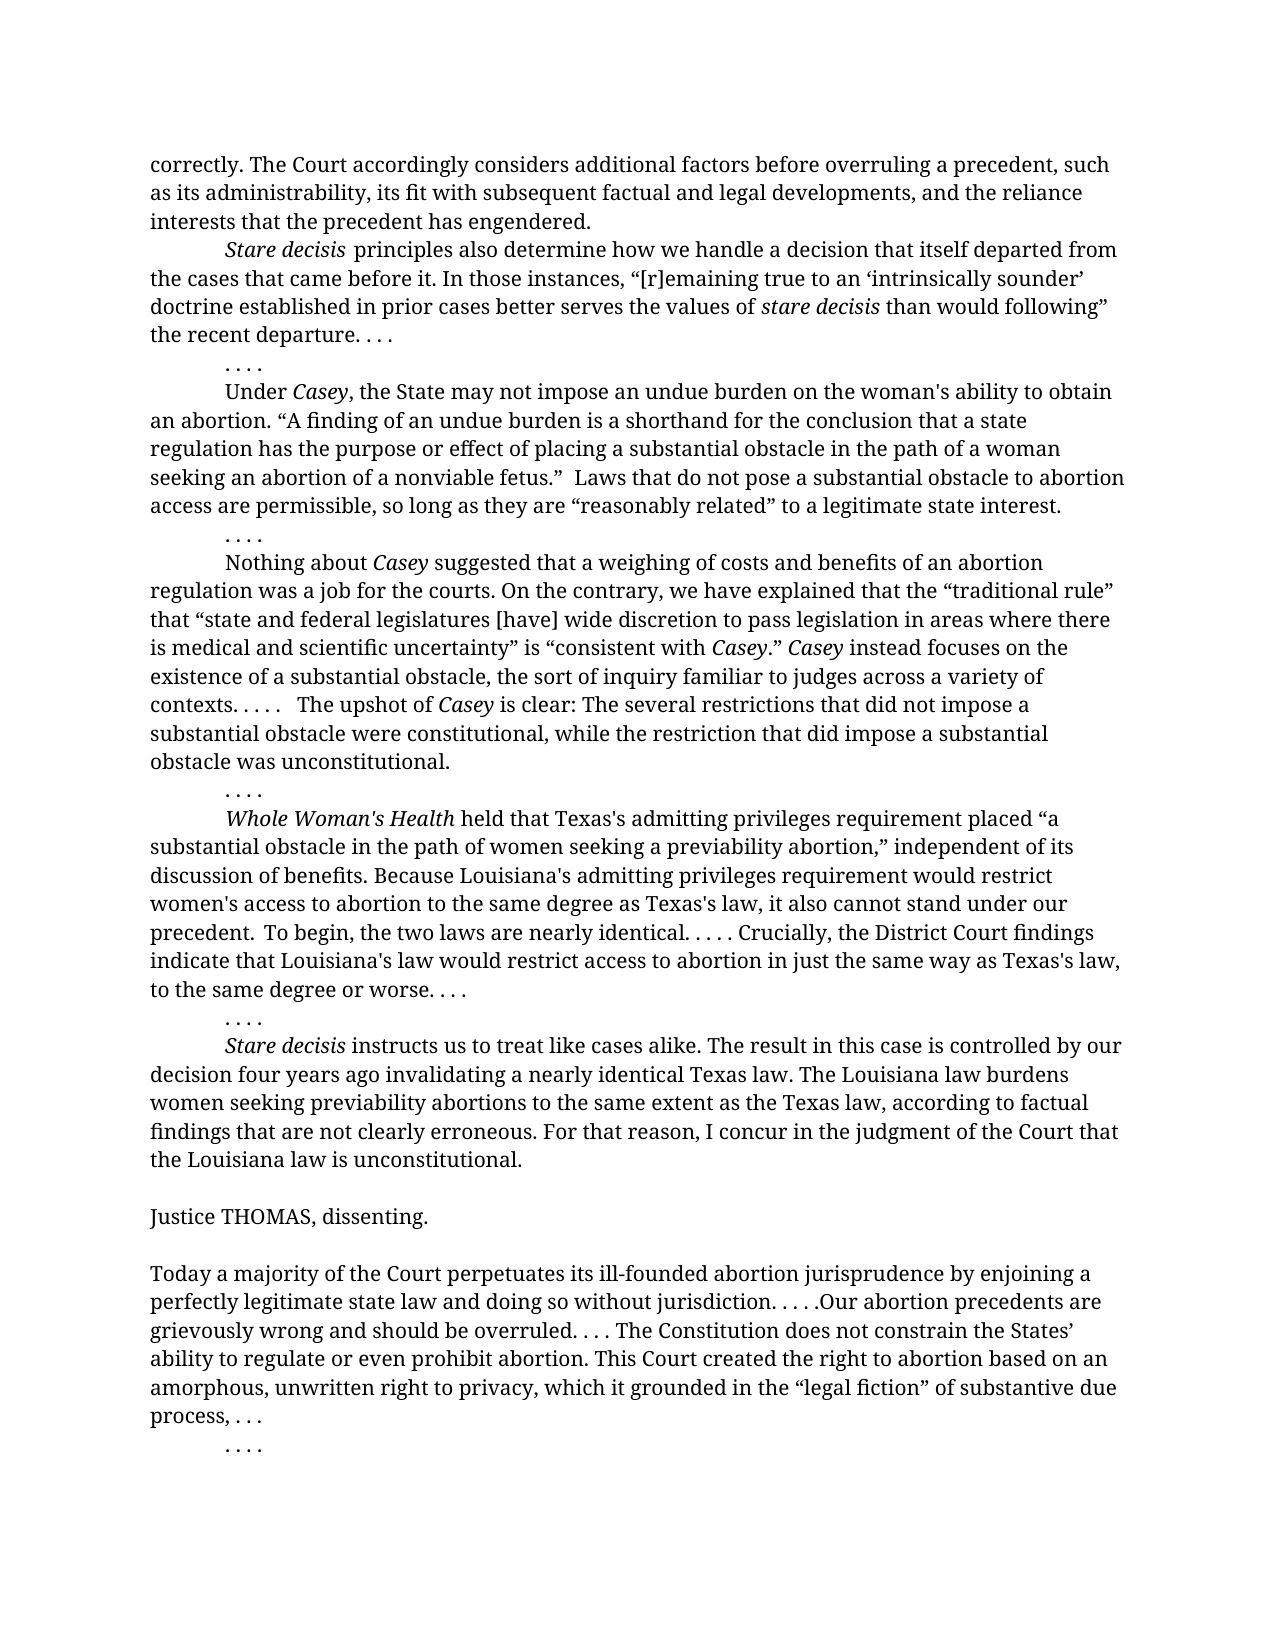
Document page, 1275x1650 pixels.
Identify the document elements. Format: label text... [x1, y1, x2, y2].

text Stare decisis principles also determine how we handle a decision that itself departed from the cases that came before it. In those instances, “[r]emaining true to an ‘intrinsically sounder’ doctrine established in prior cases better serves the values of stare decisis than would following” the recent departure. . . . [150, 235, 1125, 349]
text Today a majority of the Court perpetuates its ill-founded abortion jurisprudence by enjoining a perfectly legitimate state law and doing so without jurisdiction. . . . .Our abortion precedents are grievously wrong and should be overruled. . . . The Constitution does not constrain the States’ ability to regulate or even prohibit abortion. This Court created the right to abortion based on an amorphous, unwritten right to privacy, which it grounded in the “legal fiction” of substantive due process, . . . [150, 1259, 1125, 1430]
text . . . . [150, 1430, 1125, 1458]
text Nothing about Casey suggested that a weighing of costs and benefits of an abortion regulation was a job for the courts. On the contrary, we have explained that the “traditional rule” that “state and federal legislatures [have] wide discretion to pass legislation in areas where there is medical and scientific uncertainty” is “consistent with Casey.” Casey instead focuses on the existence of a substantial obstacle, the sort of inquiry familiar to judges across a variety of contexts. . . . . The upshot of Casey is clear: The several restrictions that did not impose a substantial obstacle were constitutional, while the restriction that did impose a substantial obstacle was unconstitutional. [150, 548, 1125, 776]
text Stare decisis instructs us to treat like cases alike. The result in this case is controlled by our decision four years ago invalidating a nearly identical Texas law. The Louisiana law burdens women seeking previability abortions to the same extent as the Texas law, according to factual findings that are not clearly erroneous. For that reason, I concur in the judgment of the Court that the Louisiana law is unconstitutional. [150, 1032, 1125, 1174]
text . . . . [150, 776, 1125, 804]
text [150, 150, 1125, 235]
text Justice THOMAS, dissenting. [150, 1202, 1125, 1231]
text Whole Woman's Health held that Texas's admitting privileges requirement placed “a substantial obstacle in the path of women seeking a previability abortion,” independent of its discussion of benefits. Because Louisiana's admitting privileges requirement would restrict women's access to abortion to the same degree as Texas's law, it also cannot stand under our precedent. To begin, the two laws are nearly identical. . . . . Crucially, the District Court findings indicate that Louisiana's law would restrict access to abortion in just the same way as Texas's law, to the same degree or worse. . . . [150, 804, 1125, 1003]
text Under Casey, the State may not impose an undue burden on the woman's ability to obtain an abortion. “A finding of an undue burden is a shorthand for the conclusion that a state regulation has the purpose or effect of placing a substantial obstacle in the path of a woman seeking an abortion of a nonviable fetus.” Laws that do not pose a substantial obstacle to abortion access are permissible, so long as they are “reasonably related” to a legitimate state interest. [150, 377, 1125, 520]
text . . . . [150, 1003, 1125, 1032]
text . . . . [150, 349, 1125, 377]
text . . . . [150, 520, 1125, 548]
